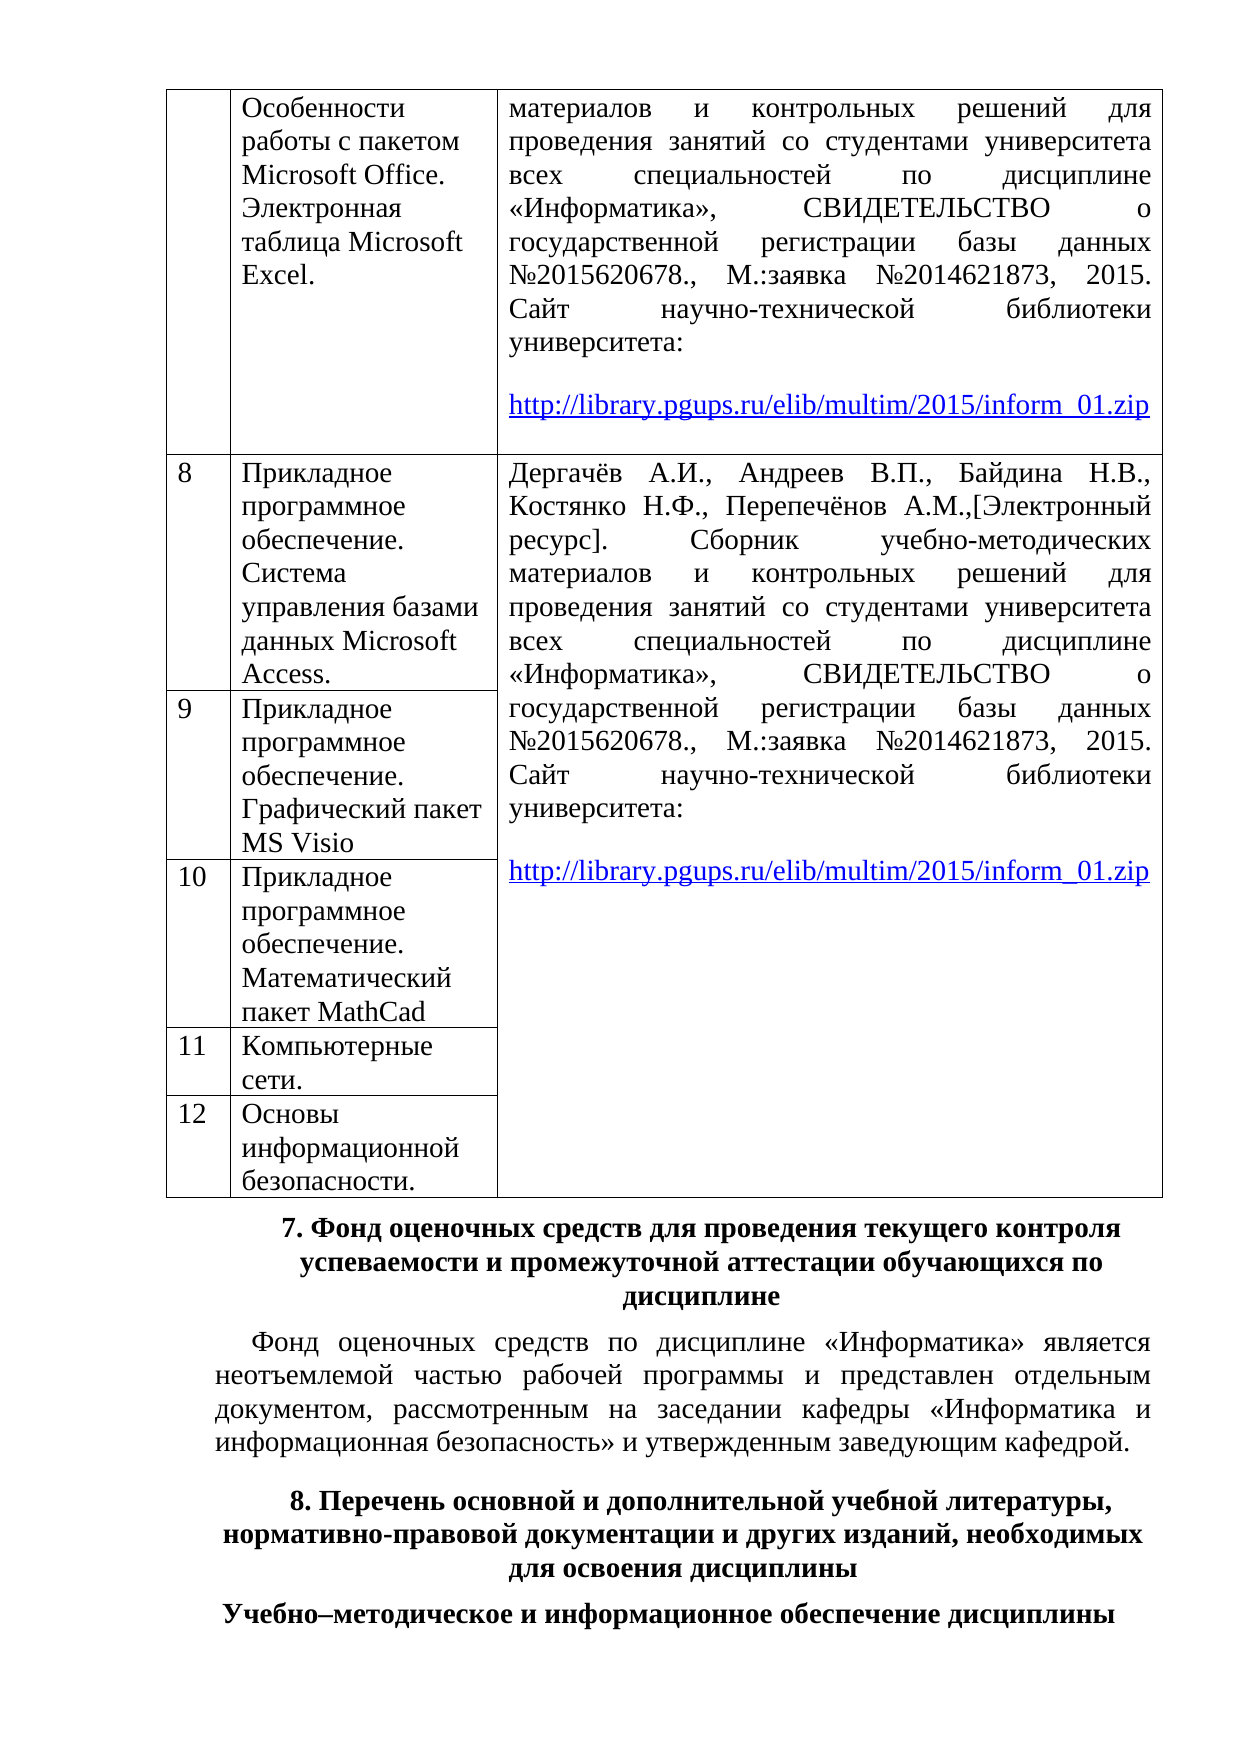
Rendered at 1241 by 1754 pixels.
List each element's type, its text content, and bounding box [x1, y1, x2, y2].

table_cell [231, 90, 497, 454]
text Фонд оценочных средств по дисциплине «Информатика» является неотъемлемой частью рабочей программы и представлен отдельным документом, рассмотренным на заседании кафедры «Информатика и информационная безопасность» и утвержденным заведующим кафедрой. [215, 1324, 1152, 1458]
text 7. Фонд оценочных средств для проведения текущего контроля успеваемости и промежуточной аттестации обучающихся по дисциплине [251, 1211, 1152, 1311]
table_cell Прикладное программное обеспечение. Система управления базами данных Microsoft Access. [231, 455, 497, 690]
table_cell 7 [167, 90, 230, 454]
table_cell 8 [167, 455, 230, 690]
table_cell 12 [167, 1096, 230, 1197]
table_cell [498, 90, 1162, 454]
table_cell Прикладное программное обеспечение. Математический пакет MathCad [231, 860, 497, 1027]
table_cell 10 [167, 860, 230, 1027]
table_cell Основы информационной безопасности. [231, 1096, 497, 1197]
table_cell 9 [167, 691, 230, 858]
table_cell 11 [167, 1028, 230, 1095]
text 8. Перечень основной и дополнительной учебной литературы, нормативно-правовой документации и других изданий, необходимых для освоения дисциплины [214, 1483, 1152, 1583]
table_cell Прикладное программное обеспечение. Графический пакет MS Visio [231, 691, 497, 858]
text Учебно–методическое и информационное обеспечение дисциплины [177, 1596, 1152, 1629]
table_cell Компьютерные сети. [231, 1028, 497, 1095]
